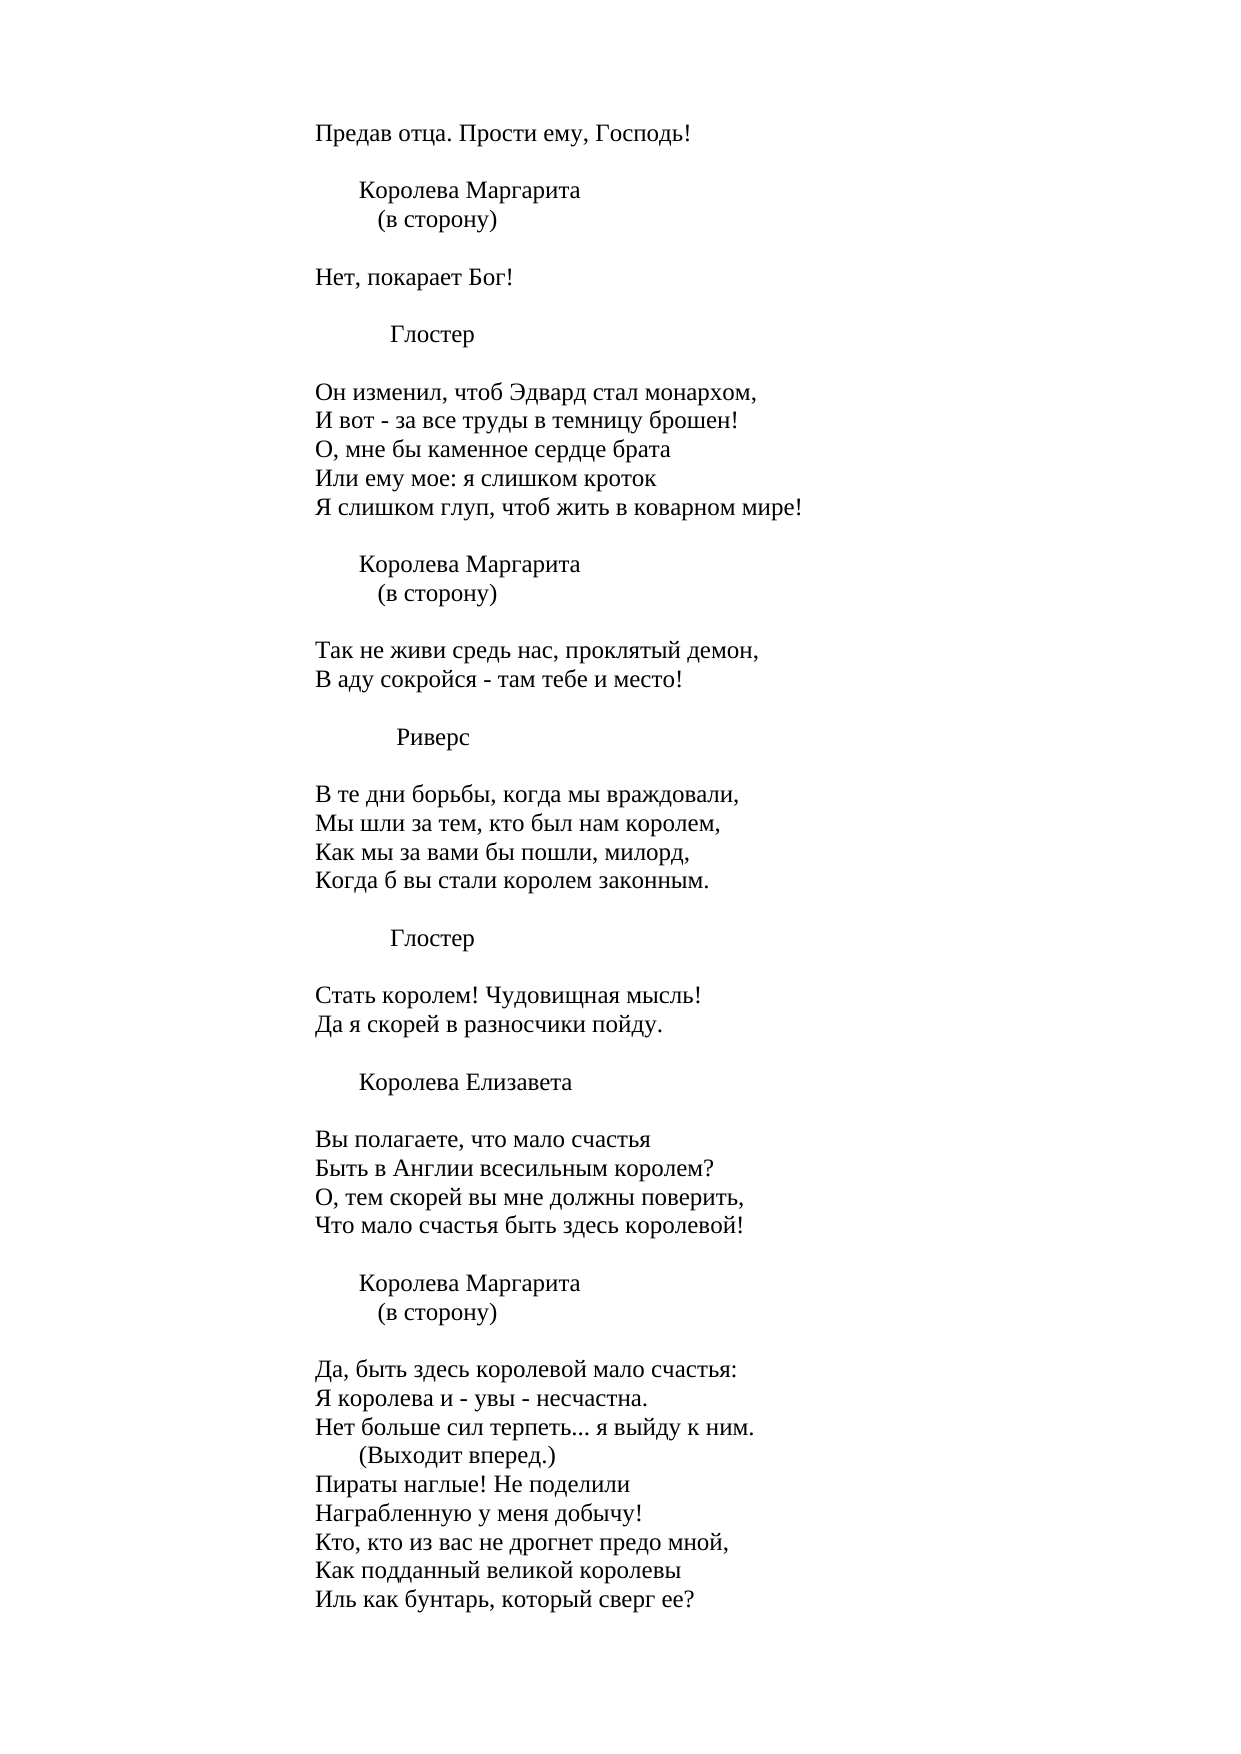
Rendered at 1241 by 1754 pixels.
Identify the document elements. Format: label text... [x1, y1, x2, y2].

text Стать королем! Чудовищная мысль! [177, 981, 1152, 1009]
text Быть в Англии всесильным королем? [177, 1153, 1152, 1182]
text (в сторону) [177, 578, 1152, 607]
text Кто, кто из вас не дрогнет предо мной, [177, 1527, 1152, 1556]
text Риверс [177, 722, 1152, 751]
text Пираты наглые! Не поделили [177, 1469, 1152, 1498]
text О, мне бы каменное сердце брата [177, 434, 1152, 463]
text (в сторону) [177, 1297, 1152, 1326]
text Королева Маргарита [177, 549, 1152, 578]
text Что мало счастья быть здесь королевой! [177, 1211, 1152, 1239]
text Королева Елизавета [177, 1067, 1152, 1096]
text Нет, покарает Бог! [177, 262, 1152, 291]
text Предав отца. Прости ему, Господь! [177, 118, 1152, 147]
text В те дни борьбы, когда мы враждовали, [177, 779, 1152, 808]
text Когда б вы стали королем законным. [177, 866, 1152, 894]
text (в сторону) [177, 204, 1152, 233]
text Я королева и - увы - несчастна. [177, 1383, 1152, 1412]
text Глостер [177, 319, 1152, 348]
text Да я скорей в разносчики пойду. [177, 1009, 1152, 1038]
text Награбленную у меня добычу! [177, 1498, 1152, 1527]
text Иль как бунтарь, который сверг ее? [177, 1584, 1152, 1613]
text И вот - за все труды в темницу брошен! [177, 406, 1152, 434]
text Глостер [177, 923, 1152, 952]
text Он изменил, чтоб Эдвард стал монархом, [177, 377, 1152, 406]
text Или ему мое: я слишком кроток [177, 463, 1152, 492]
text Как подданный великой королевы [177, 1556, 1152, 1584]
text В аду сокройся - там тебе и место! [177, 664, 1152, 693]
text Королева Маргарита [177, 176, 1152, 204]
text Я слишком глуп, чтоб жить в коварном мире! [177, 492, 1152, 521]
text Как мы за вами бы пошли, милорд, [177, 837, 1152, 866]
text Так не живи средь нас, проклятый демон, [177, 636, 1152, 664]
text Королева Маргарита [177, 1268, 1152, 1297]
text Вы полагаете, что мало счастья [177, 1124, 1152, 1153]
text Да, быть здесь королевой мало счастья: [177, 1354, 1152, 1383]
text Мы шли за тем, кто был нам королем, [177, 808, 1152, 837]
text О, тем скорей вы мне должны поверить, [177, 1182, 1152, 1211]
text (Выходит вперед.) [177, 1441, 1152, 1469]
text Нет больше сил терпеть... я выйду к ним. [177, 1412, 1152, 1441]
